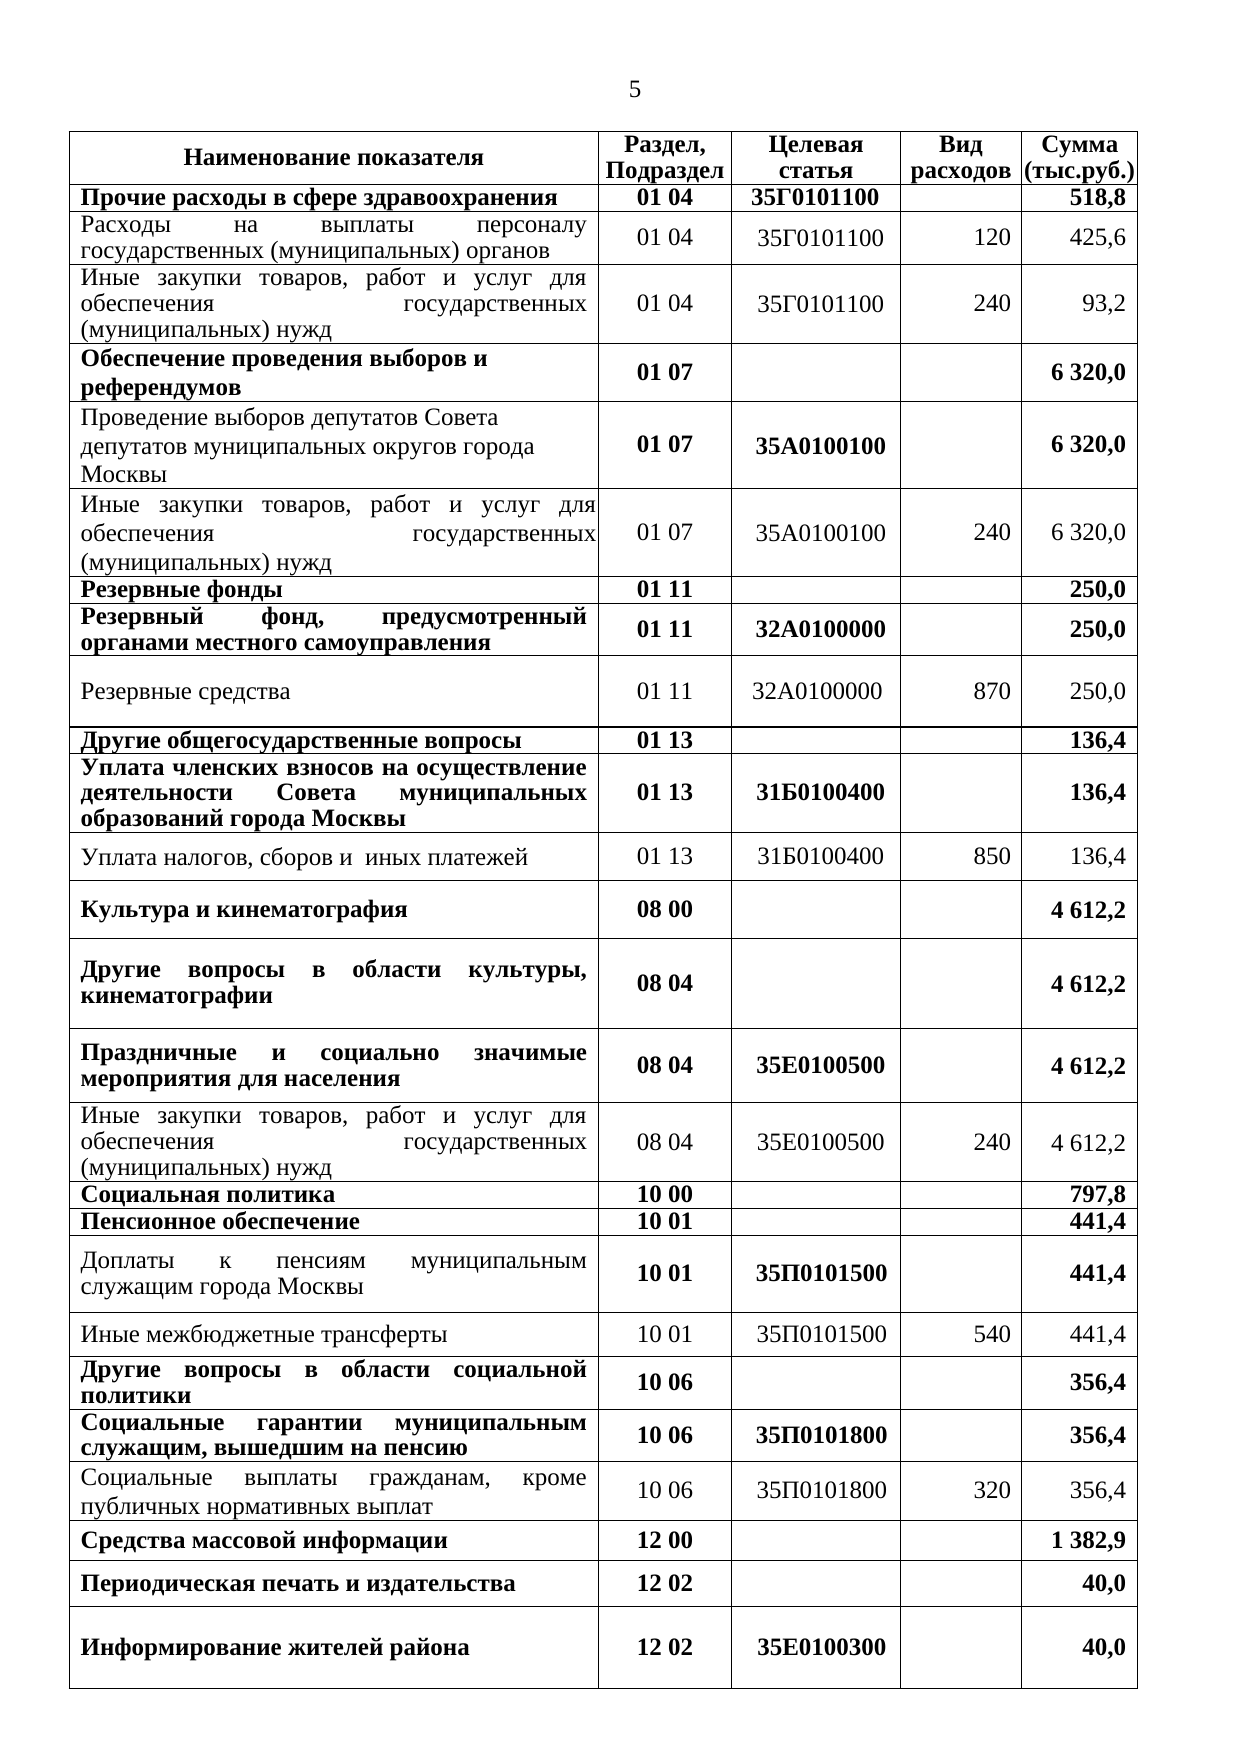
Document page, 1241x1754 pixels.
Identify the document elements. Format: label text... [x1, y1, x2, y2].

table_cell [901, 1182, 1021, 1208]
table_cell 35П0101800 [732, 1410, 900, 1461]
table_cell Периодическая печать и издательства [70, 1561, 598, 1606]
table_cell 01 07 [599, 402, 731, 488]
table_cell 12 02 [599, 1561, 731, 1606]
table_cell 6 320,0 [1022, 402, 1137, 488]
table_cell [732, 881, 900, 937]
table_cell 01 11 [599, 604, 731, 655]
table_cell 35П0101500 [732, 1236, 900, 1312]
table_cell 32А0100000 [732, 656, 900, 726]
table_cell Пенсионное обеспечение [70, 1209, 598, 1235]
table_cell 01 04 [599, 212, 731, 264]
table_cell 850 [901, 833, 1021, 880]
table_cell Другие вопросы в области социальной политики [70, 1357, 598, 1408]
table_cell 10 06 [599, 1410, 731, 1461]
table_cell [732, 939, 900, 1028]
table_cell 441,4 [1022, 1236, 1137, 1312]
table_cell 4 612,2 [1022, 881, 1137, 937]
table_cell [732, 728, 900, 753]
table_cell 35Е0100300 [732, 1607, 900, 1688]
table_cell 4 612,2 [1022, 1029, 1137, 1102]
table_cell [901, 1209, 1021, 1235]
table_cell 40,0 [1022, 1607, 1137, 1688]
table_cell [70, 212, 598, 264]
table_cell Информирование жителей района [70, 1607, 598, 1688]
table_cell [901, 1357, 1021, 1408]
table_cell 08 04 [599, 939, 731, 1028]
table_cell 31Б0100400 [732, 833, 900, 880]
table_cell 35Е0100500 [732, 1029, 900, 1102]
table_cell Доплаты к пенсиям муниципальным служащим города Москвы [70, 1236, 598, 1312]
table_cell [732, 1521, 900, 1560]
table_cell 1 382,9 [1022, 1521, 1137, 1560]
table_cell 10 01 [599, 1236, 731, 1312]
table_cell 35Г0101100 [732, 212, 900, 264]
table_cell 441,4 [1022, 1209, 1137, 1235]
table_cell 01 04 [599, 265, 731, 342]
table_cell 6 320,0 [1022, 344, 1137, 401]
table_header Целевая статья [732, 132, 900, 184]
table_cell Средства массовой информации [70, 1521, 598, 1560]
table_cell [901, 185, 1021, 211]
table_cell 01 07 [599, 489, 731, 576]
table_cell 120 [901, 212, 1021, 264]
table_cell 356,4 [1022, 1410, 1137, 1461]
table_cell [901, 1521, 1021, 1560]
table_cell [901, 402, 1021, 488]
table_cell Резервные средства [70, 656, 598, 726]
table_cell Иные закупки товаров, работ и услуг для обеспечения государственных (муниципальных) нужд [70, 489, 598, 576]
table_cell [732, 1561, 900, 1606]
table_cell [901, 1607, 1021, 1688]
table_cell [901, 604, 1021, 655]
table_cell Прочие расходы в сфере здравоохранения [70, 185, 598, 211]
table_cell [901, 728, 1021, 753]
table_cell 6 320,0 [1022, 489, 1137, 576]
table_cell 12 00 [599, 1521, 731, 1560]
table_cell 08 04 [599, 1103, 731, 1181]
table_cell 136,4 [1022, 754, 1137, 832]
table_cell 870 [901, 656, 1021, 726]
table_cell 35А0100100 [732, 489, 900, 576]
table_cell 08 04 [599, 1029, 731, 1102]
table_cell Социальная политика [70, 1182, 598, 1208]
table_cell 32А0100000 [732, 604, 900, 655]
table_cell 10 06 [599, 1357, 731, 1408]
table_cell Другие общегосударственные вопросы [70, 728, 598, 753]
table_cell Иные межбюджетные трансферты [70, 1313, 598, 1356]
table_cell [732, 1357, 900, 1408]
table_cell [732, 344, 900, 401]
table_cell Резервный фонд, предусмотренный органами местного самоуправления [70, 604, 598, 655]
table_cell [901, 344, 1021, 401]
table_cell 10 06 [599, 1462, 731, 1520]
table_cell 441,4 [1022, 1313, 1137, 1356]
table_cell 250,0 [1022, 656, 1137, 726]
table_cell 136,4 [1022, 833, 1137, 880]
table_cell [901, 939, 1021, 1028]
table_cell 01 04 [599, 185, 731, 211]
table_header Вид расходов [901, 132, 1021, 184]
table_cell 136,4 [1022, 728, 1137, 753]
table_cell Обеспечение проведения выборов и референдумов [70, 344, 598, 401]
table_cell Резервные фонды [70, 577, 598, 602]
table_cell 01 13 [599, 728, 731, 753]
table_cell 240 [901, 265, 1021, 342]
table_cell [901, 577, 1021, 602]
table_cell 35П0101500 [732, 1313, 900, 1356]
table_cell 93,2 [1022, 265, 1137, 342]
table_cell 356,4 [1022, 1462, 1137, 1520]
table_cell 12 02 [599, 1607, 731, 1688]
table_cell 40,0 [1022, 1561, 1137, 1606]
table_cell Праздничные и социально значимые мероприятия для населения [70, 1029, 598, 1102]
table_cell 01 11 [599, 577, 731, 602]
table_cell [732, 1182, 900, 1208]
table_cell Социальные выплаты гражданам, кроме публичных нормативных выплат [70, 1462, 598, 1520]
table_cell 01 13 [599, 833, 731, 880]
table_cell [901, 1236, 1021, 1312]
table_cell 4 612,2 [1022, 1103, 1137, 1181]
table_cell 320 [901, 1462, 1021, 1520]
table_cell 35Г0101100 [732, 265, 900, 342]
table_cell Иные закупки товаров, работ и услуг для обеспечения государственных (муниципальных) нужд [70, 1103, 598, 1181]
table_cell 35Е0100500 [732, 1103, 900, 1181]
table_cell 356,4 [1022, 1357, 1137, 1408]
table_cell 4 612,2 [1022, 939, 1137, 1028]
table_cell [901, 1029, 1021, 1102]
table_header Раздел, Подраздел [599, 132, 731, 184]
table_cell Культура и кинематография [70, 881, 598, 937]
table_cell Иные закупки товаров, работ и услуг для обеспечения государственных (муниципальных) нужд [70, 265, 598, 342]
table_cell 31Б0100400 [732, 754, 900, 832]
table_cell 35П0101800 [732, 1462, 900, 1520]
table_cell 10 01 [599, 1209, 731, 1235]
table_cell 518,8 [1022, 185, 1137, 211]
table_cell 797,8 [1022, 1182, 1137, 1208]
table_cell [732, 577, 900, 602]
table_cell 10 00 [599, 1182, 731, 1208]
table_cell 08 00 [599, 881, 731, 937]
table_cell 250,0 [1022, 577, 1137, 602]
table_cell 250,0 [1022, 604, 1137, 655]
table_header Наименование показателя [70, 132, 598, 184]
table_cell Другие вопросы в области культуры, кинематографии [70, 939, 598, 1028]
table_cell Проведение выборов депутатов Совета депутатов муниципальных округов города Москвы [70, 402, 598, 488]
table_cell 240 [901, 489, 1021, 576]
table_cell [901, 754, 1021, 832]
table_cell 01 07 [599, 344, 731, 401]
table_cell Уплата членских взносов на осуществление деятельности Совета муниципальных образований города Москвы [70, 754, 598, 832]
table_cell 35Г0101100 [732, 185, 900, 211]
table_cell Уплата налогов, сборов и иных платежей [70, 833, 598, 880]
table_cell [901, 881, 1021, 937]
table_cell Социальные гарантии муниципальным служащим, вышедшим на пенсию [70, 1410, 598, 1461]
table_cell 10 01 [599, 1313, 731, 1356]
table_cell [732, 1209, 900, 1235]
table_cell [901, 1561, 1021, 1606]
table_cell [901, 1410, 1021, 1461]
table_cell 425,6 [1022, 212, 1137, 264]
table_cell 240 [901, 1103, 1021, 1181]
table_cell 01 13 [599, 754, 731, 832]
table_cell 540 [901, 1313, 1021, 1356]
table_header Сумма (тыс.руб.) [1022, 132, 1137, 184]
table_cell 35А0100100 [732, 402, 900, 488]
table_cell 01 11 [599, 656, 731, 726]
